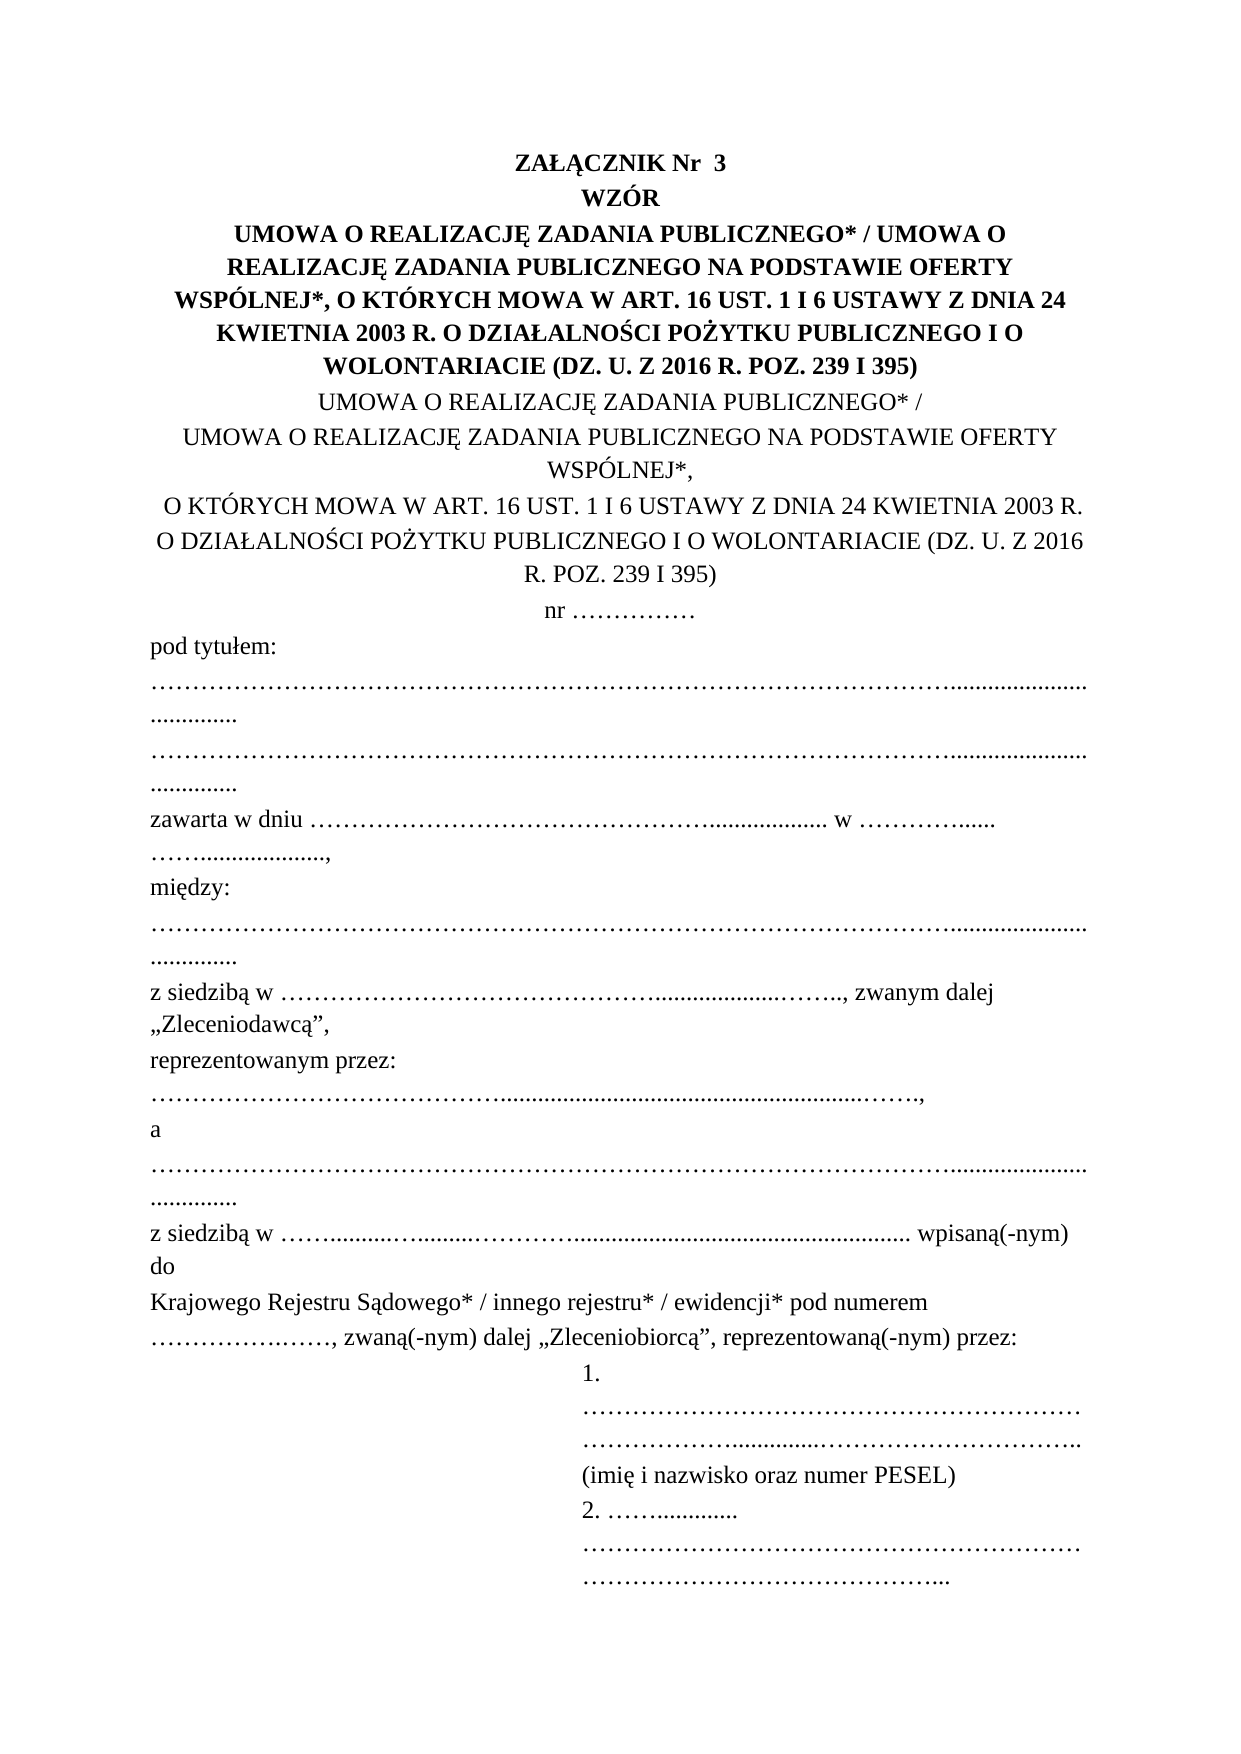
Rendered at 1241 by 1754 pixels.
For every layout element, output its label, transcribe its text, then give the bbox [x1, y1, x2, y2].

text zawarta w dniu …………………………………………................... w …………......……...................., [150, 804, 1090, 865]
text z siedzibą w ………………………………………....................…….., zwanym dalej „Zleceniodawcą”, [150, 977, 1090, 1038]
text nr …………… [150, 595, 1090, 624]
text ZAŁĄCZNIK Nr 3 [150, 148, 1090, 176]
text 2. …….............…………………………………………………………………………………………... [582, 1495, 1090, 1590]
text (imię i nazwisko oraz numer PESEL) [582, 1460, 1090, 1488]
text z siedzibą w ……..........….........…………...................................................... wpisaną(-nym) do [150, 1218, 1090, 1280]
text UMOWA O REALIZACJĘ ZADANIA PUBLICZNEGO* / [150, 387, 1090, 415]
text między: [150, 872, 1090, 901]
text O KTÓRYCH MOWA W ART. 16 UST. 1 I 6 USTAWY Z DNIA 24 KWIETNIA 2003 R. [150, 491, 1090, 519]
text …………………………………………………………………………………….................................... [150, 666, 1090, 728]
text 1. ……………………………………………………………………..............………………………….. [582, 1358, 1090, 1453]
text WZÓR [150, 183, 1090, 212]
text …………….……, zwaną(-nym) dalej „Zleceniobiorcą”, reprezentowaną(-nym) przez: [150, 1322, 1090, 1351]
text reprezentowanym przez: ……………………………………..........................................................……., [150, 1045, 1090, 1107]
text Krajowego Rejestru Sądowego* / innego rejestru* / ewidencji* pod numerem [150, 1287, 1090, 1316]
text …………………………………………………………………………………….................................... [150, 735, 1090, 797]
text …………………………………………………………………………………….................................... [150, 908, 1090, 970]
text …………………………………………………………………………………….................................... [150, 1149, 1090, 1211]
text O DZIAŁALNOŚCI POŻYTKU PUBLICZNEGO I O WOLONTARIACIE (DZ. U. Z 2016 R. POZ. 239 I 395) [150, 526, 1090, 588]
text UMOWA O REALIZACJĘ ZADANIA PUBLICZNEGO* / UMOWA O REALIZACJĘ ZADANIA PUBLICZNEGO NA PODSTAWIE OFERTY WSPÓLNEJ*, O KTÓRYCH MOWA W ART. 16 UST. 1 I 6 USTAWY Z DNIA 24 KWIETNIA 2003 R. O DZIAŁALNOŚCI POŻYTKU PUBLICZNEGO I O WOLONTARIACIE (DZ. U. Z 2016 R. POZ. 239 I 395) [150, 219, 1090, 380]
text a [150, 1114, 1090, 1143]
text pod tytułem: [150, 631, 1090, 659]
text UMOWA O REALIZACJĘ ZADANIA PUBLICZNEGO NA PODSTAWIE OFERTY WSPÓLNEJ*, [150, 422, 1090, 484]
